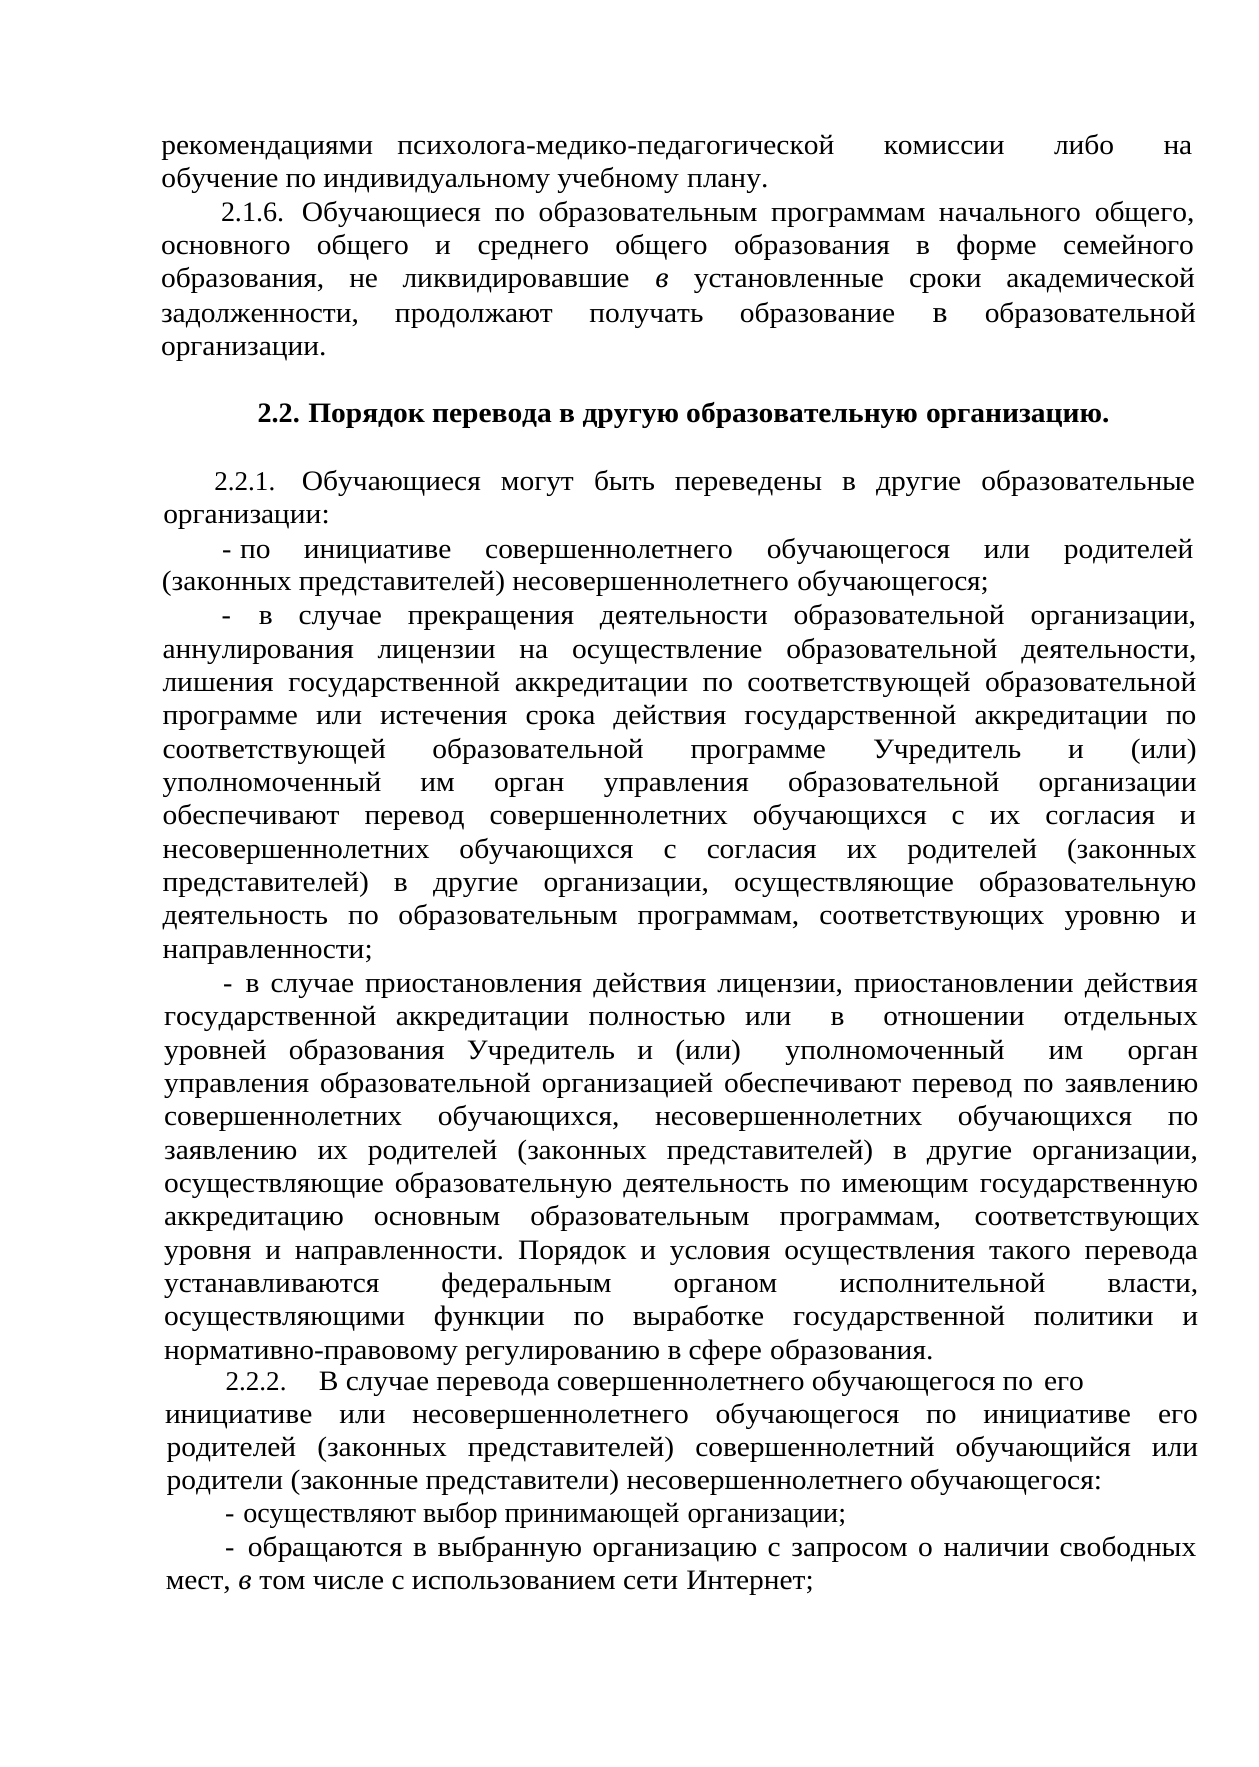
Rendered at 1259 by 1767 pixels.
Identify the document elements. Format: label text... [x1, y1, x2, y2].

list Обучающиеся могут быть переведены в другие образовательные организации: [163, 464, 1197, 529]
subtitle Порядок перевода в другую образовательную организацию. [257, 396, 1210, 429]
list В случае перевода совершеннолетнего обучающегося по его [225, 1366, 1210, 1397]
list в случае прекращения деятельности образовательной организации, аннулирования лицензии на осуществление образовательной деятельности, лишения государственной аккредитации по соответствующей образовательной программе или истечения срока действия государственной аккредитации по соответствующей образовательной программе Учредитель и (или) уполномоченный им орган управления образовательной организации обеспечивают перевод совершеннолетних обучающихся с их согласия и несовершеннолетних обучающихся с согласия их родителей (законных представителей) в другие организации, осуществляющие образовательную деятельность по образовательным программам, соответствующих уровню и направленности; [162, 598, 1198, 964]
text инициативе или несовершеннолетнего обучающегося по инициативе его родителей (законных представителей) совершеннолетний обучающийся или родители (законные представители) несовершеннолетнего обучающегося: [165, 1397, 1199, 1495]
list обращаются в выбранную организацию с запросом о наличии свободных мест, в том числе с использованием сети Интернет; [166, 1529, 1198, 1596]
list в случае приостановления действия лицензии, приостановлении действия государственной аккредитации полностью или в отношении отдельных уровней образования Учредитель и (или) уполномоченный им орган управления образовательной организацией обеспечивают перевод по заявлению совершеннолетних обучающихся, несовершеннолетних обучающихся по заявлению их родителей (законных представителей) в другие организации, осуществляющие образовательную деятельность по имеющим государственную аккредитацию основным образовательным программам, соответствующих уровня и направленности. Порядок и условия осуществления такого перевода устанавливаются федеральным органом исполнительной власти, осуществляющими функции по выработке государственной политики и нормативно-правовому регулированию в сфере образования. [164, 966, 1200, 1365]
list Обучающиеся по образовательным программам начального общего, основного общего и среднего общего образования в форме семейного образования, не ликвидировавшие в установленные сроки академической задолженности, продолжают получать образование в образовательной организации. [161, 196, 1196, 361]
text рекомендациями психолога-медико-педагогической комиссии либо на обучение по индивидуальному учебному плану. [161, 128, 1194, 194]
list осуществляют выбор принимающей организации; [225, 1496, 1210, 1528]
list по инициативе совершеннолетнего обучающегося или родителей (законных представителей) несовершеннолетнего обучающегося; [162, 532, 1193, 597]
